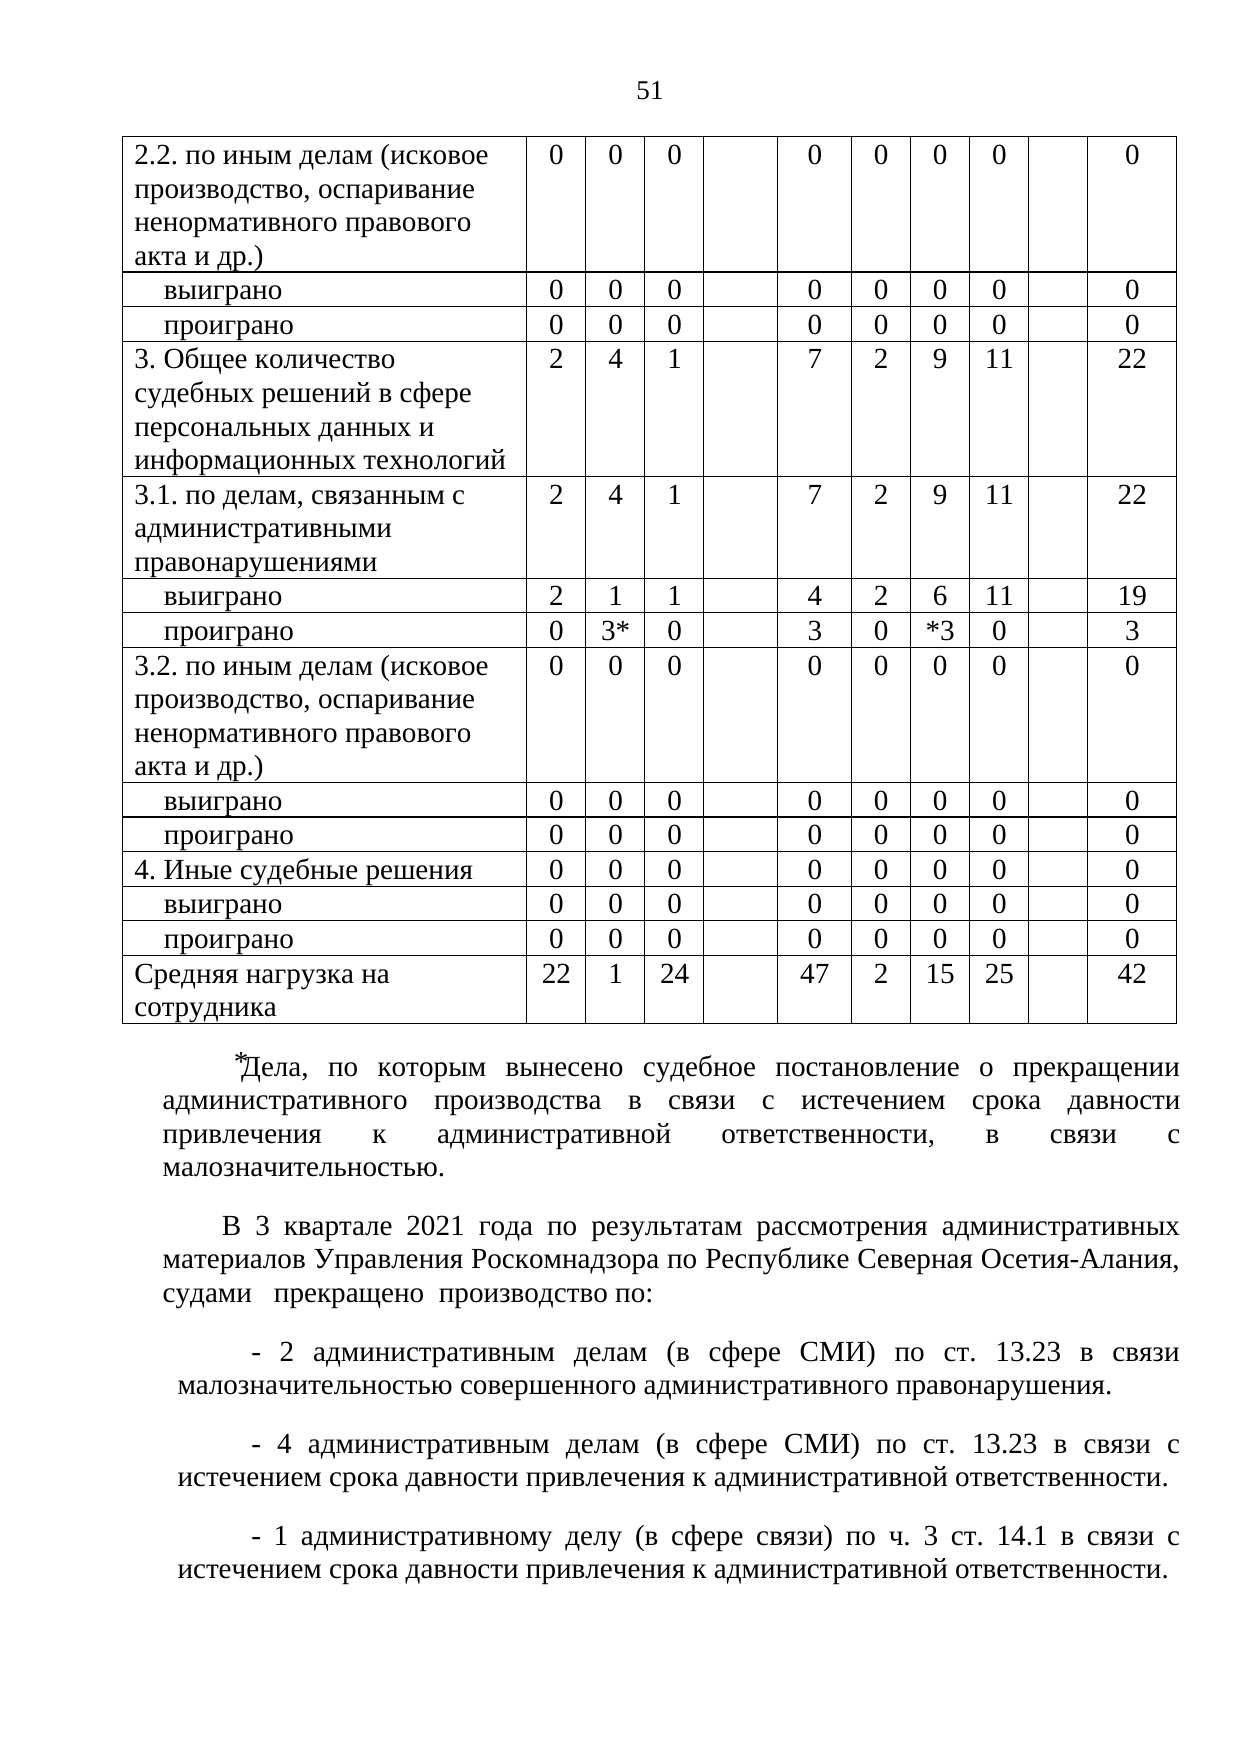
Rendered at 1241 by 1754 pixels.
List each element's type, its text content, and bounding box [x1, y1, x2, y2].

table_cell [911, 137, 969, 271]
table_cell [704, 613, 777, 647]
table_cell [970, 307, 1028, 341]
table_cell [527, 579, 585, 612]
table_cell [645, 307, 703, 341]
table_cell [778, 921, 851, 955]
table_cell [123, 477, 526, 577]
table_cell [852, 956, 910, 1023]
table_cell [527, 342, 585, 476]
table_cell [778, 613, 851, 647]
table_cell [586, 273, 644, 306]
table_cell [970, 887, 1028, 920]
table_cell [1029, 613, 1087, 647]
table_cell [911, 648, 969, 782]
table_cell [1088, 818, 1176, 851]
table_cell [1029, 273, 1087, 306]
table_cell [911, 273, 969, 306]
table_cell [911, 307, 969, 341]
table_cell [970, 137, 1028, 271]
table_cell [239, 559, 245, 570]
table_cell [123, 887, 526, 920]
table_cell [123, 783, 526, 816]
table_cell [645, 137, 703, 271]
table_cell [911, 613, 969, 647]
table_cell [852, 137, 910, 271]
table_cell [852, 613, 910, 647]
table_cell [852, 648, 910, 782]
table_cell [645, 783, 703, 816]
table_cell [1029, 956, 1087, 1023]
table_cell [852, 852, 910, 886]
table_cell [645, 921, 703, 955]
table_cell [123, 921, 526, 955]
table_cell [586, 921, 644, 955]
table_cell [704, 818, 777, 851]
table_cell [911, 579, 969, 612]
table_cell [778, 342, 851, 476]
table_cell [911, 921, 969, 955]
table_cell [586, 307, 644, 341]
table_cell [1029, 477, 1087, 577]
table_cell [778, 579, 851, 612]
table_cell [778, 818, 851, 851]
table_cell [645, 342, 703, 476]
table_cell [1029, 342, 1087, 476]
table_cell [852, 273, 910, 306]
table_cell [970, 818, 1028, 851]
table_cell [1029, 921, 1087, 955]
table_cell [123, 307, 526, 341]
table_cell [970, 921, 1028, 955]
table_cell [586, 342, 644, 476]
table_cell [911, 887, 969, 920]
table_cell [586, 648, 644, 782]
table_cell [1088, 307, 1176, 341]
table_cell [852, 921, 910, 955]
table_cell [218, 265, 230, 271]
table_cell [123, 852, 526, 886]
text - 4 административным делам (в сфере СМИ) по ст. 13.23 в связи с истечением срока давности привлечения к административной ответственности. [177, 1426, 1181, 1493]
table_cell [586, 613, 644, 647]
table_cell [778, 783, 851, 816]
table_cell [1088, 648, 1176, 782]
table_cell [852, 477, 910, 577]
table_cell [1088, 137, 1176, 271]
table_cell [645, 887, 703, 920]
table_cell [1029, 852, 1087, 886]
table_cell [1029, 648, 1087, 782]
text - 2 административным делам (в сфере СМИ) по ст. 13.23 в связи малозначительностью совершенного административного правонарушения. [177, 1334, 1181, 1401]
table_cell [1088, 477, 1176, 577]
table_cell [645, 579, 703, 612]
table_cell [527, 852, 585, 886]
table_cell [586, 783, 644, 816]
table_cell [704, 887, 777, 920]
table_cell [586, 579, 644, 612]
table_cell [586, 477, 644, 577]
text ⃰Дела, по которым вынесено судебное постановление о прекращении административного производства в связи с истечением срока давности привлечения к административной ответственности, в связи с малозначительностью. [162, 1049, 1181, 1183]
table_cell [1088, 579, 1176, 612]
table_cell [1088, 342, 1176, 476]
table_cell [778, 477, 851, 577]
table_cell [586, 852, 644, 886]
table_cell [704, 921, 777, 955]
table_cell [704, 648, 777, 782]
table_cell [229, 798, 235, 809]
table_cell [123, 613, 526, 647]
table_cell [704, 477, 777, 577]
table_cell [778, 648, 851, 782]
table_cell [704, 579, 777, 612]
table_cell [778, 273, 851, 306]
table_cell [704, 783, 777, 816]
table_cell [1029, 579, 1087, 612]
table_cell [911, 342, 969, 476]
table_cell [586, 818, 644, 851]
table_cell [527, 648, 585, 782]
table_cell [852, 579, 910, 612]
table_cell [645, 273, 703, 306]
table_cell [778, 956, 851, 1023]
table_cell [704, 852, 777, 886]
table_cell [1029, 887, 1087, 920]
text - 1 административному делу (в сфере связи) по ч. 3 ст. 14.1 в связи с истечением срока давности привлечения к административной ответственности. [177, 1518, 1181, 1585]
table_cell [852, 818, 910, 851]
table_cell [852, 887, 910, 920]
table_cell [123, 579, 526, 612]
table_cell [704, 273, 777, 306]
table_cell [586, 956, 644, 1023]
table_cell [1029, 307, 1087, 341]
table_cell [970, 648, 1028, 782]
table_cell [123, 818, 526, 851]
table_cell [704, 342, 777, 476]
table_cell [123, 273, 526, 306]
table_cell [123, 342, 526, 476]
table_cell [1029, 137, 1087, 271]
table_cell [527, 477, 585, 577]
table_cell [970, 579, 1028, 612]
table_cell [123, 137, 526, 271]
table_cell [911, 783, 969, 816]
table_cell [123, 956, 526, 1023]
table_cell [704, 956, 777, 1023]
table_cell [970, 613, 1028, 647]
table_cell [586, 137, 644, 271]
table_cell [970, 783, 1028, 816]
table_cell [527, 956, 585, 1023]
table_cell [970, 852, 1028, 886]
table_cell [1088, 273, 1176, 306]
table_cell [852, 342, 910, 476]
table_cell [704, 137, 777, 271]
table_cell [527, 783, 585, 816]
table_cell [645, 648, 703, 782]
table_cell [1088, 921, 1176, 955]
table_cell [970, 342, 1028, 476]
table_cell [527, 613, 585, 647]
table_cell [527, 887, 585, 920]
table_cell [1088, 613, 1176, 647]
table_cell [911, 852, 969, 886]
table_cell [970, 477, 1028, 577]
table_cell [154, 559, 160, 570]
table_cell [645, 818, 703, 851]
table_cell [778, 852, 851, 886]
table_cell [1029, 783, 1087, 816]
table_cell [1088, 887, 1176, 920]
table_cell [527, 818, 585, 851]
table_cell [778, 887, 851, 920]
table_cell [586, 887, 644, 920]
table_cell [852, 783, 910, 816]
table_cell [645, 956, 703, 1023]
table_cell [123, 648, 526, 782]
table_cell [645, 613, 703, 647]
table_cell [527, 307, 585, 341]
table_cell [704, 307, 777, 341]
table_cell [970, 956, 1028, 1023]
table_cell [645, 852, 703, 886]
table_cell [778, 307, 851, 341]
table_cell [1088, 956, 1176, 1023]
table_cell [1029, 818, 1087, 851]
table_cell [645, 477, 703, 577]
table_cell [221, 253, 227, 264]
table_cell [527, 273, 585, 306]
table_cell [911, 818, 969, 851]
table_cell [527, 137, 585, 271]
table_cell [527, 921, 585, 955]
text В 3 квартале 2021 года по результатам рассмотрения административных материалов Управления Роскомнадзора по Республике Северная Осетия-Алания, судами прекращено производство по: [162, 1208, 1181, 1309]
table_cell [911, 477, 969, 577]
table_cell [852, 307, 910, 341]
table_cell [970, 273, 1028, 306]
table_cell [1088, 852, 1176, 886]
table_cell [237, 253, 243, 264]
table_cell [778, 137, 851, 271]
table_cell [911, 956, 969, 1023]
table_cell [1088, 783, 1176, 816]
